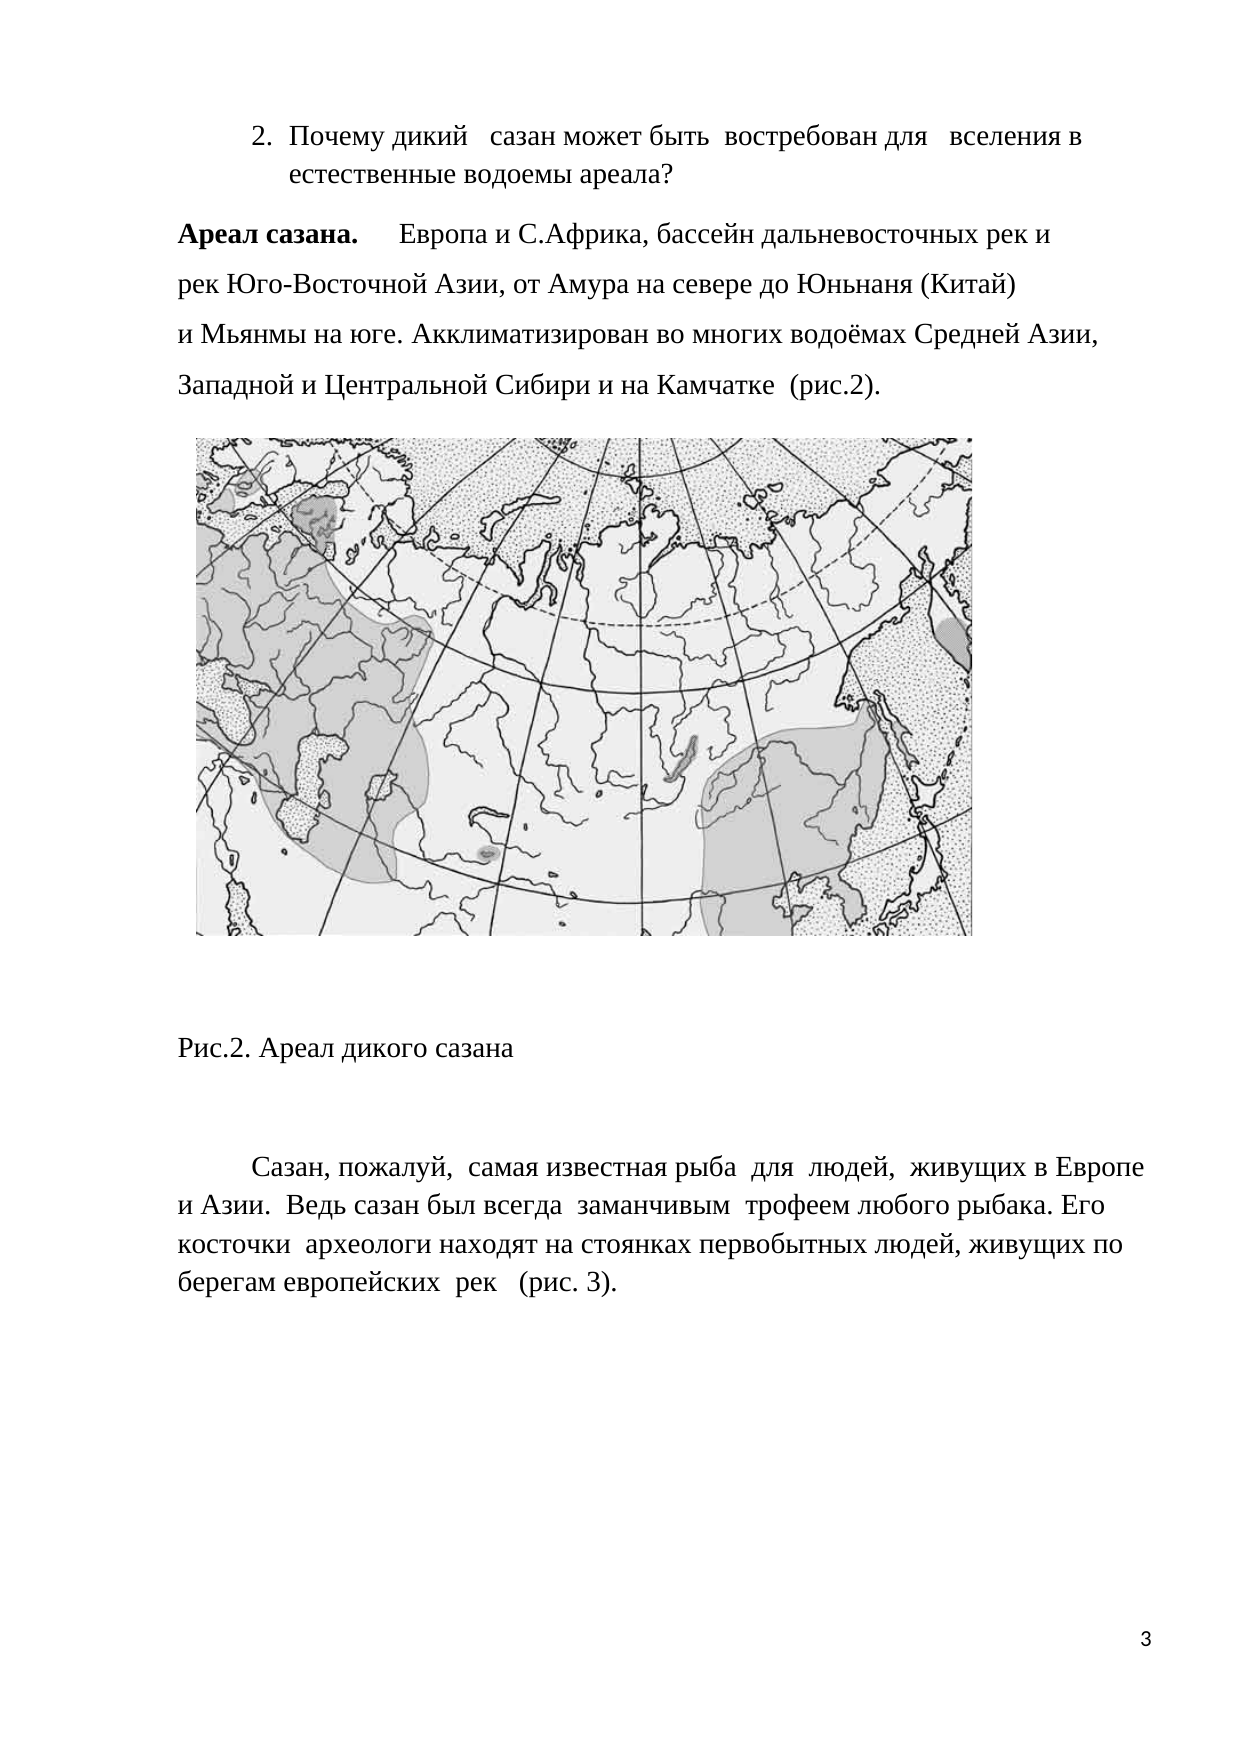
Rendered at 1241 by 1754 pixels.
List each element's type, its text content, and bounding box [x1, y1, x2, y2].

text Ареал сазана. Европа и С.Африка, бассейн дальневосточных рек и рек Юго-Восточной Азии, от Амура на севере до Юньнаня (Китай) и Мьянмы на юге. Акклиматизирован во многих водоёмах Средней Азии, Западной и Центральной Сибири и на Камчатке (рис.2). [177, 216, 1152, 401]
text Рис.2. Ареал дикого сазана [177, 1030, 1152, 1063]
text Сазан, пожалуй, самая известная рыба для людей, живущих в Европе и Азии. Ведь сазан был всегда заманчивым трофеем любого рыбака. Его косточки археологи находят на стоянках первобытных людей, живущих по берегам европейских рек (рис. 3). [177, 1149, 1152, 1298]
list Почему дикий сазан может быть востребован для вселения в естественные водоемы ареала? [251, 118, 1152, 190]
picture [196, 438, 973, 936]
